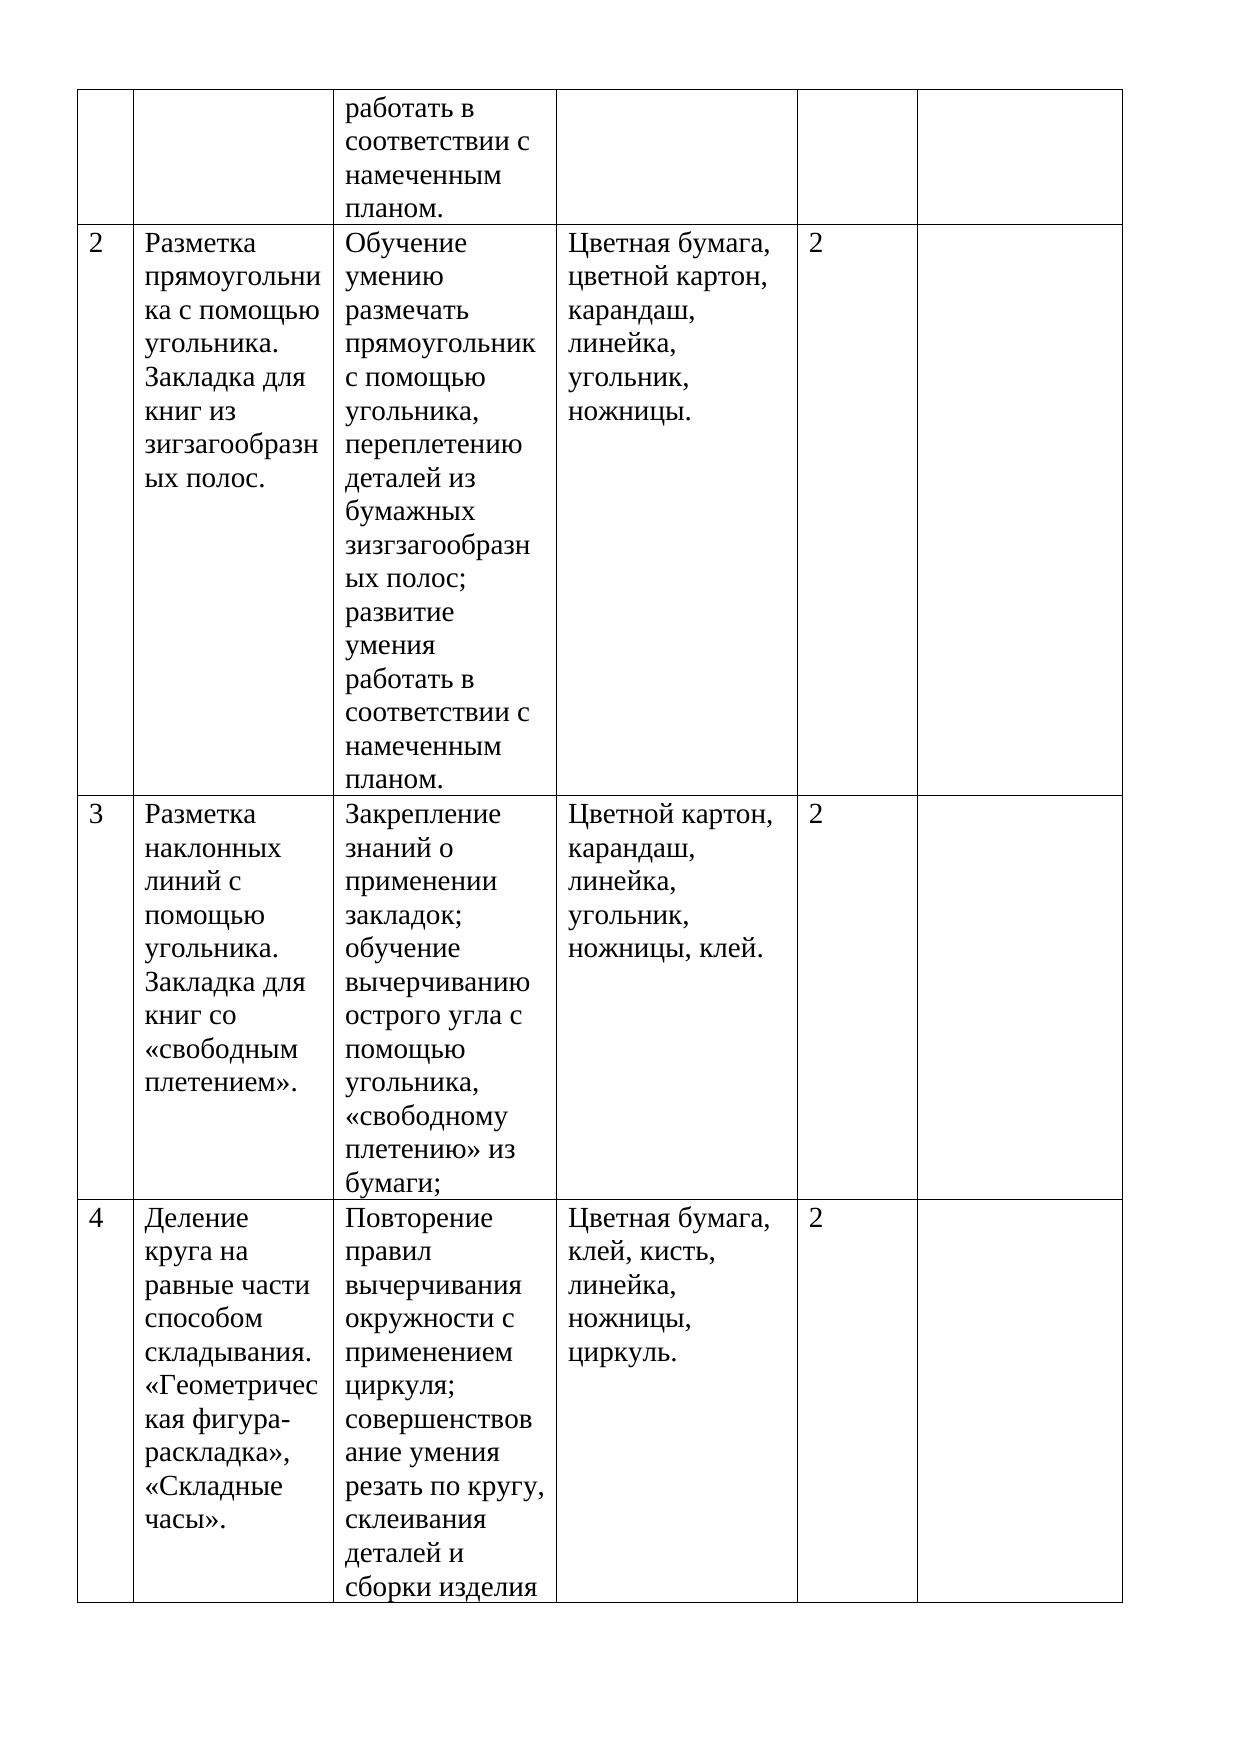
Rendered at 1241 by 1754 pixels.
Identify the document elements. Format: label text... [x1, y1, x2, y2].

table_cell 1 [78, 90, 133, 224]
table_cell 2 [78, 225, 133, 795]
table_cell 2 [798, 1200, 917, 1602]
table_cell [557, 1200, 797, 1602]
table_cell [918, 1200, 1122, 1602]
table_cell Цветная бумага, цветной картон, карандаш, линейка, угольник, ножницы. [557, 225, 797, 795]
table_cell Обучение умению размечать прямоугольник с помощью угольника, переплетению деталей из бумажных зизгзагообразных полос; развитие умения работать в соответствии с намеченным планом. [334, 225, 556, 795]
table_cell Разметка прямоугольника с помощью угольника. Закладка для книг из зигзагообразных полос. [134, 225, 333, 795]
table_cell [557, 90, 797, 224]
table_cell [134, 90, 333, 224]
table_cell 2 [798, 90, 917, 224]
table_cell [918, 225, 1122, 795]
table_cell 4 [78, 1200, 133, 1602]
table_cell [918, 796, 1122, 1199]
table_cell Закрепление знаний о применении закладок; обучение вычерчиванию острого угла с помощью угольника, «свободному плетению» из бумаги; [334, 796, 556, 1199]
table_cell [134, 1200, 333, 1602]
table_cell 2 [798, 796, 917, 1199]
table_cell Разметка наклонных линий с помощью угольника. Закладка для книг со «свободным плетением». [134, 796, 333, 1199]
table_cell [918, 90, 1122, 224]
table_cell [334, 90, 556, 224]
table_cell Цветной картон, карандаш, линейка, угольник, ножницы, клей. [557, 796, 797, 1199]
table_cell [334, 1200, 556, 1602]
table_cell 3 [78, 796, 133, 1199]
table_cell 2 [798, 225, 917, 795]
